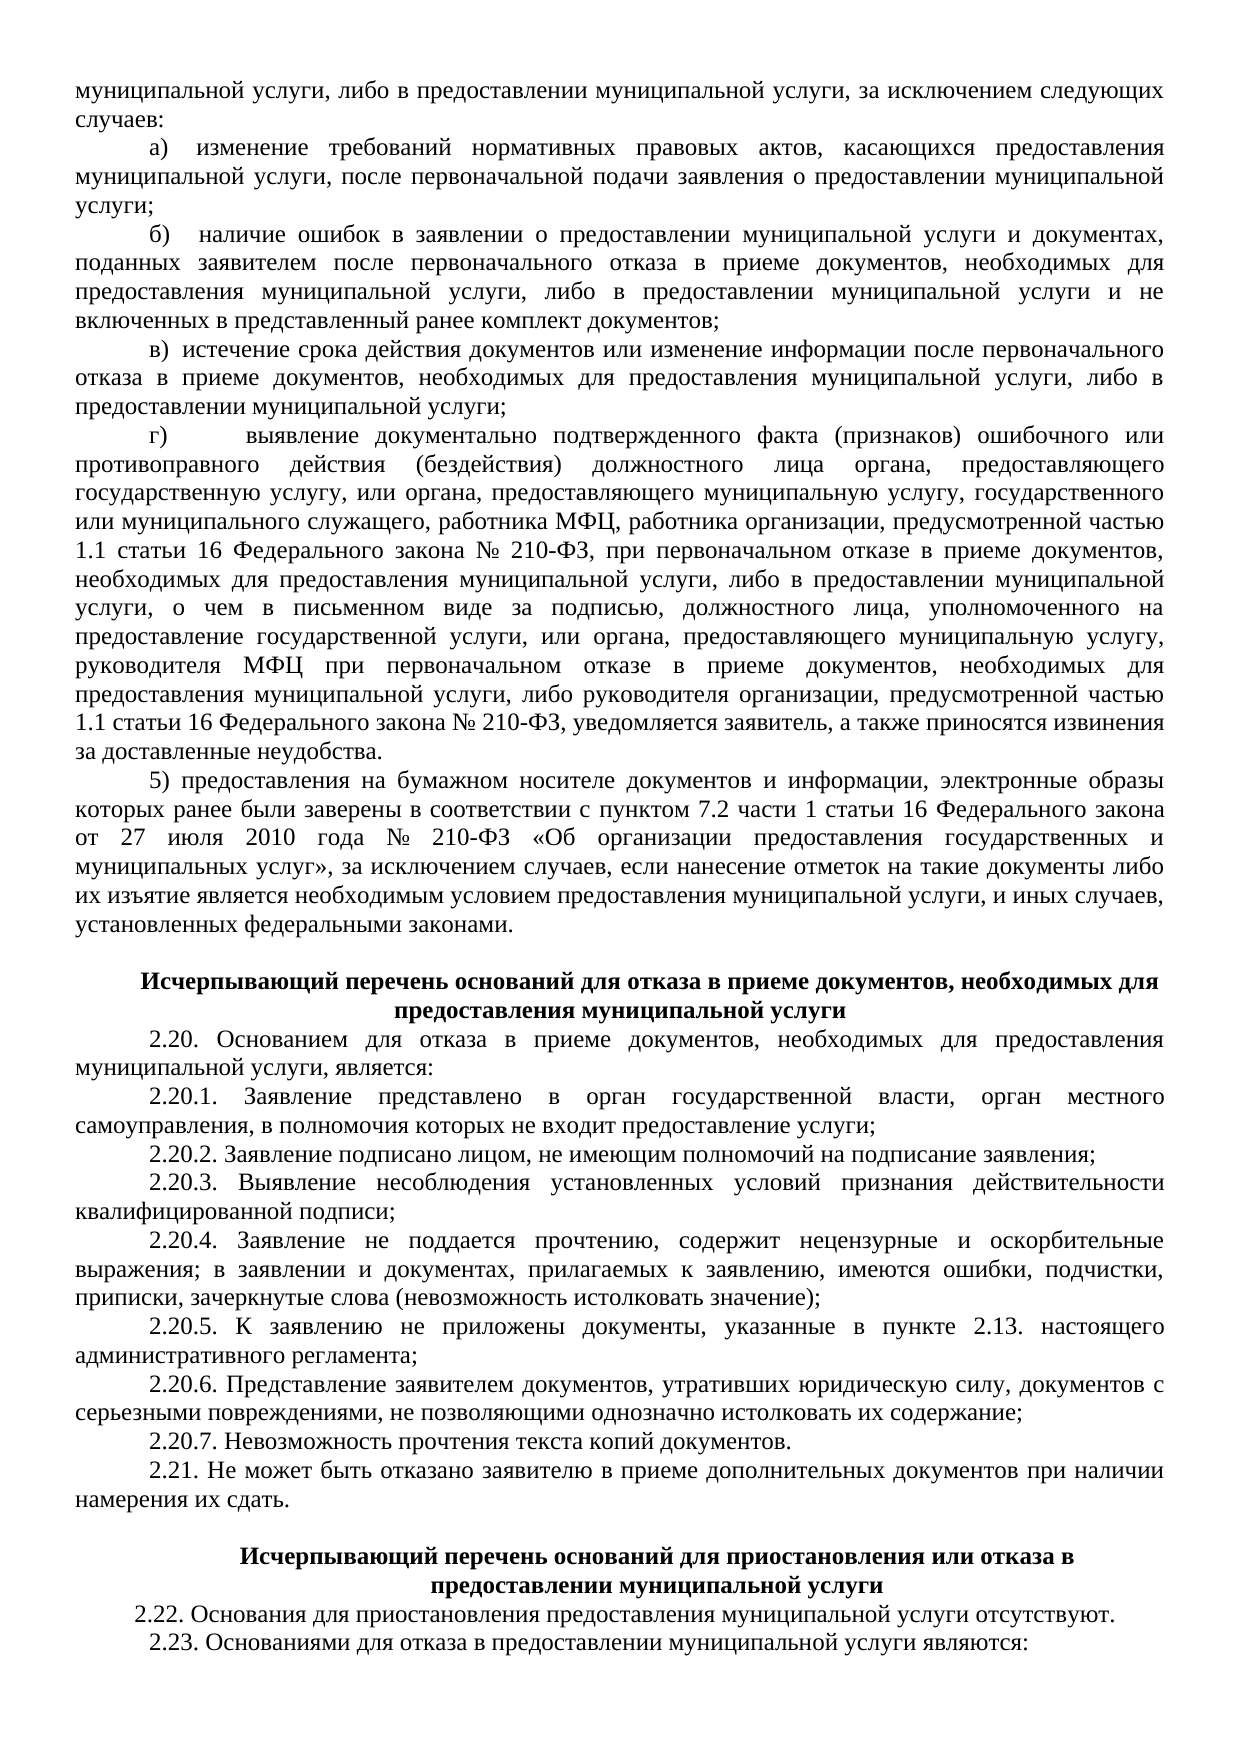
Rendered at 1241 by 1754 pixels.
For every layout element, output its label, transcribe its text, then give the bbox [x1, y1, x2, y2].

text 2.22. Основания для приостановления предоставления муниципальной услуги отсутствуют. [75, 1599, 1165, 1627]
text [75, 75, 1165, 132]
text г) выявление документально подтвержденного факта (признаков) ошибочного или противоправного действия (бездействия) должностного лица органа, предоставляющего государственную услугу, или органа, предоставляющего муниципальную услугу, государственного или муниципального служащего, работника МФЦ, работника организации, предусмотренной частью 1.1 статьи 16 Федерального закона № 210-ФЗ, при первоначальном отказе в приеме документов, необходимых для предоставления муниципальной услуги, либо в предоставлении муниципальной услуги, о чем в письменном виде за подписью, должностного лица, уполномоченного на предоставление государственной услуги, или органа, предоставляющего муниципальную услугу, руководителя МФЦ при первоначальном отказе в приеме документов, необходимых для предоставления муниципальной услуги, либо руководителя организации, предусмотренной частью 1.1 статьи 16 Федерального закона № 210-ФЗ, уведомляется заявитель, а также приносятся извинения за доставленные неудобства. [75, 420, 1165, 765]
text 2.21. Не может быть отказано заявителю в приеме дополнительных документов при наличии намерения их сдать. [75, 1455, 1165, 1512]
text 2.20.1. Заявление представлено в орган государственной власти, орган местного самоуправления, в полномочия которых не входит предоставление услуги; [75, 1081, 1165, 1139]
text 2.20.6. Представление заявителем документов, утративших юридическую силу, документов с серьезными повреждениями, не позволяющими однозначно истолковать их содержание; [75, 1369, 1165, 1426]
text 2.20.3. Выявление несоблюдения установленных условий признания действительности квалифицированной подписи; [75, 1167, 1165, 1225]
text предоставлении муниципальной услуги [75, 1570, 1165, 1599]
text б) наличие ошибок в заявлении о предоставлении муниципальной услуги и документах, поданных заявителем после первоначального отказа в приеме документов, необходимых для предоставления муниципальной услуги, либо в предоставлении муниципальной услуги и не включенных в представленный ранее комплект документов; [75, 219, 1165, 334]
text 5) предоставления на бумажном носителе документов и информации, электронные образы которых ранее были заверены в соответствии с пунктом 7.2 части 1 статьи 16 Федерального закона от 27 июля 2010 года № 210-ФЗ «Об организации предоставления государственных и муниципальных услуг», за исключением случаев, если нанесение отметок на такие документы либо их изъятие является необходимым условием предоставления муниципальной услуги, и иных случаев, установленных федеральными законами. [75, 765, 1165, 937]
text в) истечение срока действия документов или изменение информации после первоначального отказа в приеме документов, необходимых для предоставления муниципальной услуги, либо в предоставлении муниципальной услуги; [75, 334, 1165, 420]
text 2.20.7. Невозможность прочтения текста копий документов. [75, 1426, 1165, 1455]
text 2.20.4. Заявление не поддается прочтению, содержит нецензурные и оскорбительные выражения; в заявлении и документах, прилагаемых к заявлению, имеются ошибки, подчистки, приписки, зачеркнутые слова (невозможность истолковать значение); [75, 1225, 1165, 1311]
text а) изменение требований нормативных правовых актов, касающихся предоставления муниципальной услуги, после первоначальной подачи заявления о предоставлении муниципальной услуги; [75, 132, 1165, 219]
text 2.23. Основаниями для отказа в предоставлении муниципальной услуги являются: [75, 1627, 1165, 1656]
text Исчерпывающий перечень оснований для приостановления или отказа в [75, 1541, 1165, 1570]
text 2.20.5. К заявлению не приложены документы, указанные в пункте 2.13. настоящего административного регламента; [75, 1311, 1165, 1369]
text 2.20. Основанием для отказа в приеме документов, необходимых для предоставления муниципальной услуги, является: [75, 1024, 1165, 1081]
text Исчерпывающий перечень оснований для отказа в приеме документов, необходимых для предоставления муниципальной услуги [75, 966, 1165, 1024]
text 2.20.2. Заявление подписано лицом, не имеющим полномочий на подписание заявления; [75, 1139, 1165, 1167]
